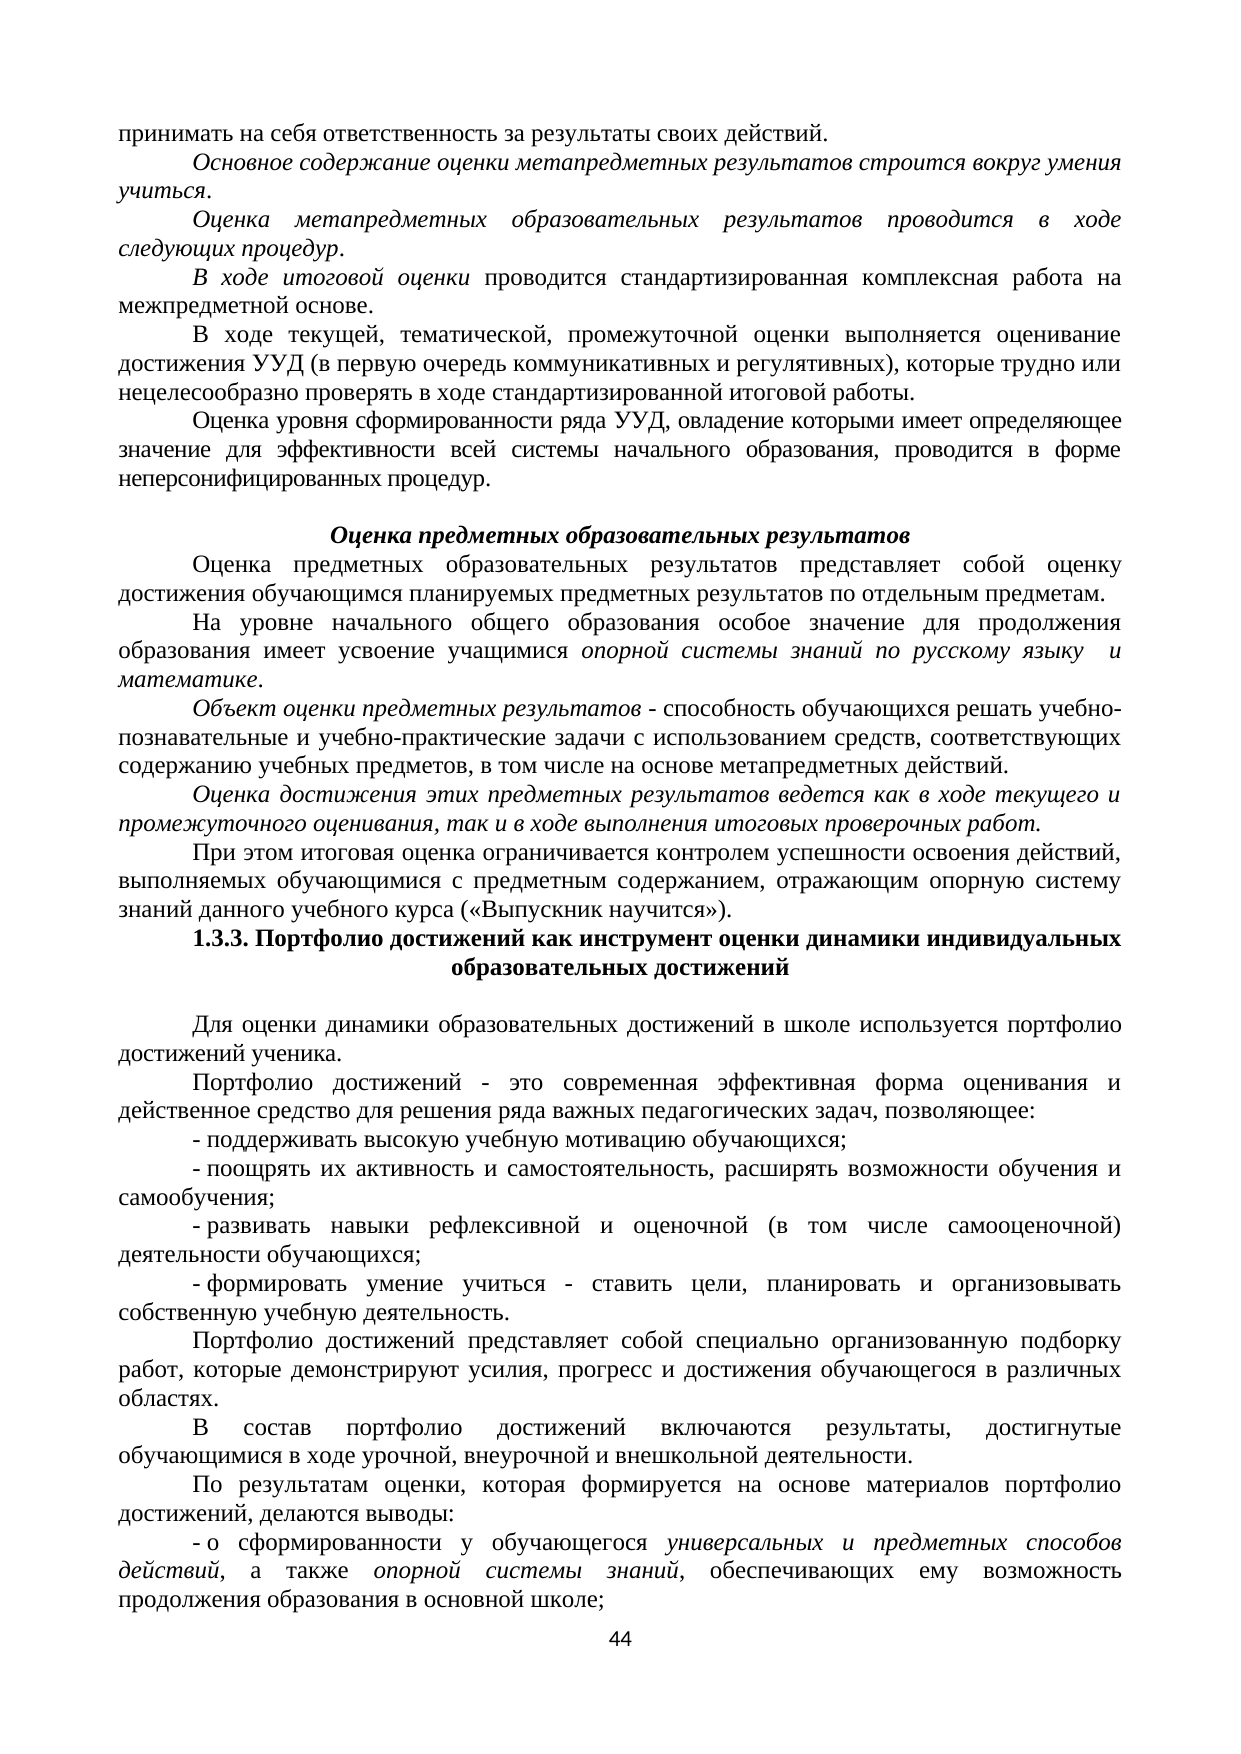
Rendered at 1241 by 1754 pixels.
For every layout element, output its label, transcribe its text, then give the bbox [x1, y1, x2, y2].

text 1.3.3. Портфолио достижений как инструмент оценки динамики индивидуальных образовательных достижений [118, 923, 1122, 981]
text В состав портфолио достижений включаются результаты, достигнутые обучающимися в ходе урочной, внеурочной и внешкольной деятельности. [118, 1412, 1122, 1469]
text При этом итоговая оценка ограничивается контролем успешности освоения действий, выполняемых обучающимися с предметным содержанием, отражающим опорную систему знаний данного учебного курса («Выпускник научится»). [118, 837, 1122, 923]
list - поощрять их активность и самостоятельность, расширять возможности обучения и самообучения; [118, 1153, 1122, 1211]
text На уровне начального общего образования особое значение для продолжения образования имеет усвоение учащимися опорной системы знаний по русскому языку и математике. [118, 607, 1122, 693]
text В ходе текущей, тематической, промежуточной оценки выполняется оценивание достижения УУД (в первую очередь коммуникативных и регулятивных), которые трудно или нецелесообразно проверять в ходе стандартизированной итоговой работы. [118, 319, 1122, 406]
text - о сформированности у обучающегося универсальных и предметных способов действий, а также опорной системы знаний, обеспечивающих ему возможность продолжения образования в основной школе; [118, 1527, 1122, 1613]
text Для оценки динамики образовательных достижений в школе используется портфолио достижений ученика. [118, 1009, 1122, 1067]
text - поддерживать высокую учебную мотивацию обучающихся; [118, 1124, 1122, 1153]
text Оценка достижения этих предметных результатов ведется как в ходе текущего и промежуточного оценивания, так и в ходе выполнения итоговых проверочных работ. [118, 779, 1122, 837]
text В ходе итоговой оценки проводится стандартизированная комплексная работа на межпредметной основе. [118, 262, 1122, 319]
text Портфолио достижений - это современная эффективная форма оценивания и действенное средство для решения ряда важных педагогических задач, позволяющее: [118, 1067, 1122, 1124]
list - развивать навыки рефлексивной и оценочной (в том числе самооценочной) деятельности обучающихся; [118, 1211, 1122, 1268]
list - формировать умение учиться - ставить цели, планировать и организовывать собственную учебную деятельность. [118, 1268, 1122, 1326]
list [118, 118, 1122, 147]
text По результатам оценки, которая формируется на основе материалов портфолио достижений, делаются выводы: [118, 1469, 1122, 1527]
text Оценка предметных образовательных результатов [118, 521, 1122, 549]
text Объект оценки предметных результатов - способность обучающихся решать учебно-познавательные и учебно-практические задачи с использованием средств, соответствующих содержанию учебных предметов, в том числе на основе метапредметных действий. [118, 693, 1122, 779]
text Оценка метапредметных образовательных результатов проводится в ходе следующих процедур. [118, 204, 1122, 262]
text Портфолио достижений представляет собой специально организованную подборку работ, которые демонстрируют усилия, прогресс и достижения обучающегося в различных областях. [118, 1326, 1122, 1412]
text Оценка уровня сформированности ряда УУД, овладение которыми имеет определяющее значение для эффективности всей системы начального образования, проводится в форме неперсонифицированных процедур. [118, 406, 1122, 492]
text Основное содержание оценки метапредметных результатов строится вокруг умения учиться. [118, 147, 1122, 204]
text Оценка предметных образовательных результатов представляет собой оценку достижения обучающимся планируемых предметных результатов по отдельным предметам. [118, 549, 1122, 607]
